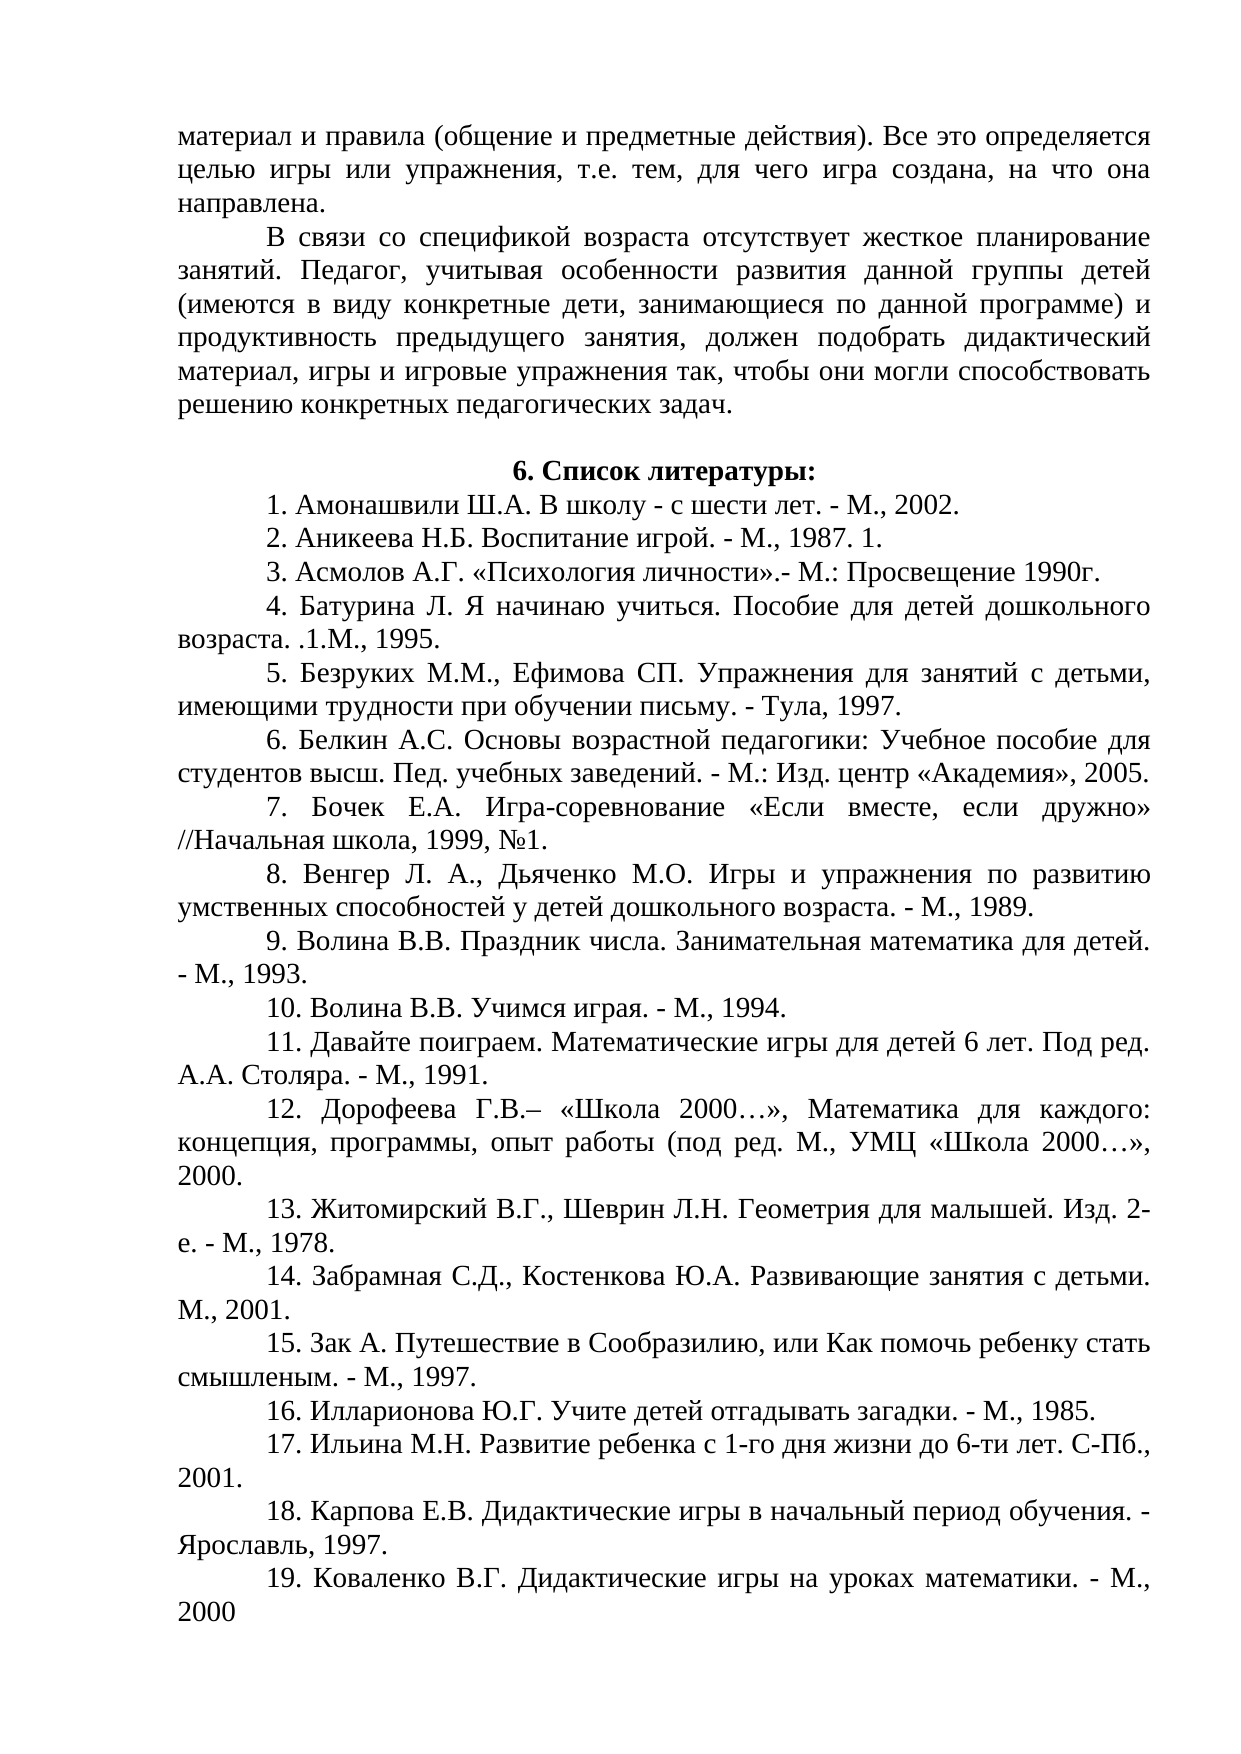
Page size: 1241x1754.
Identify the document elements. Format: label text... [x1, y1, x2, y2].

text 13. Житомирский В.Г., Шеврин Л.Н. Геометрия для малышей. Изд. 2-е. - М., 1978. [177, 1191, 1152, 1258]
text 1. Амонашвили Ш.А. В школу - с шести лет. - М., 2002. [177, 487, 1152, 521]
text 17. Ильина М.Н. Развитие ребенка с 1-го дня жизни до 6-ти лет. С-Пб., 2001. [177, 1426, 1152, 1493]
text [177, 118, 1152, 219]
text 3. Асмолов А.Г. «Психология личности».- М.: Просвещение 1990г. [177, 554, 1152, 588]
text 10. Волина В.В. Учимся играя. - М., 1994. [177, 990, 1152, 1024]
text 6. Белкин А.С. Основы возрастной педагогики: Учебное пособие для студентов высш. Пед. учебных заведений. - М.: Изд. центр «Академия», 2005. [177, 722, 1152, 789]
text 6. Список литературы: [177, 453, 1152, 487]
text 9. Волина В.В. Праздник числа. Занимательная математика для детей. - М., 1993. [177, 923, 1152, 990]
text 18. Карпова Е.В. Дидактические игры в начальный период обучения. - Ярославль, 1997. [177, 1493, 1152, 1560]
text 14. Забрамная С.Д., Костенкова Ю.А. Развивающие занятия с детьми. М., 2001. [177, 1258, 1152, 1326]
text 4. Батурина Л. Я начинаю учиться. Пособие для детей дошкольного возраста. .1.М., 1995. [177, 588, 1152, 655]
text 7. Бочек Е.А. Игра-соревнование «Если вместе, если дружно» //Начальная школа, 1999, №1. [177, 789, 1152, 856]
text 11. Давайте поиграем. Математические игры для детей 6 лет. Под ред. А.А. Столяра. - М., 1991. [177, 1024, 1152, 1091]
text 2. Аникеева Н.Б. Воспитание игрой. - М., 1987. 1. [177, 521, 1152, 554]
text 12. Дорофеева Г.В.– «Школа 2000…», Математика для каждого: концепция, программы, опыт работы (под ред. М., УМЦ «Школа 2000…», 2000. [177, 1091, 1152, 1191]
text 5. Безруких М.М., Ефимова СП. Упражнения для занятий с детьми, имеющими трудности при обучении письму. - Тула, 1997. [177, 655, 1152, 722]
text 8. Венгер Л. А., Дьяченко М.О. Игры и упражнения по развитию умственных способностей у детей дошкольного возраста. - М., 1989. [177, 856, 1152, 923]
text 16. Илларионова Ю.Г. Учите детей отгадывать загадки. - М., 1985. [177, 1393, 1152, 1426]
text 19. Коваленко В.Г. Дидактические игры на уроках математики. - М., 2000 [177, 1560, 1152, 1627]
text В связи со спецификой возраста отсутствует жесткое планирование занятий. Педагог, учитывая особенности развития данной группы детей (имеются в виду конкретные дети, занимающиеся по данной программе) и продуктивность предыдущего занятия, должен подобрать дидактический материал, игры и игровые упражнения так, чтобы они могли способствовать решению конкретных педагогических задач. [177, 219, 1152, 420]
text 15. Зак А. Путешествие в Сообразилию, или Как помочь ребенку стать смышленым. - М., 1997. [177, 1326, 1152, 1393]
